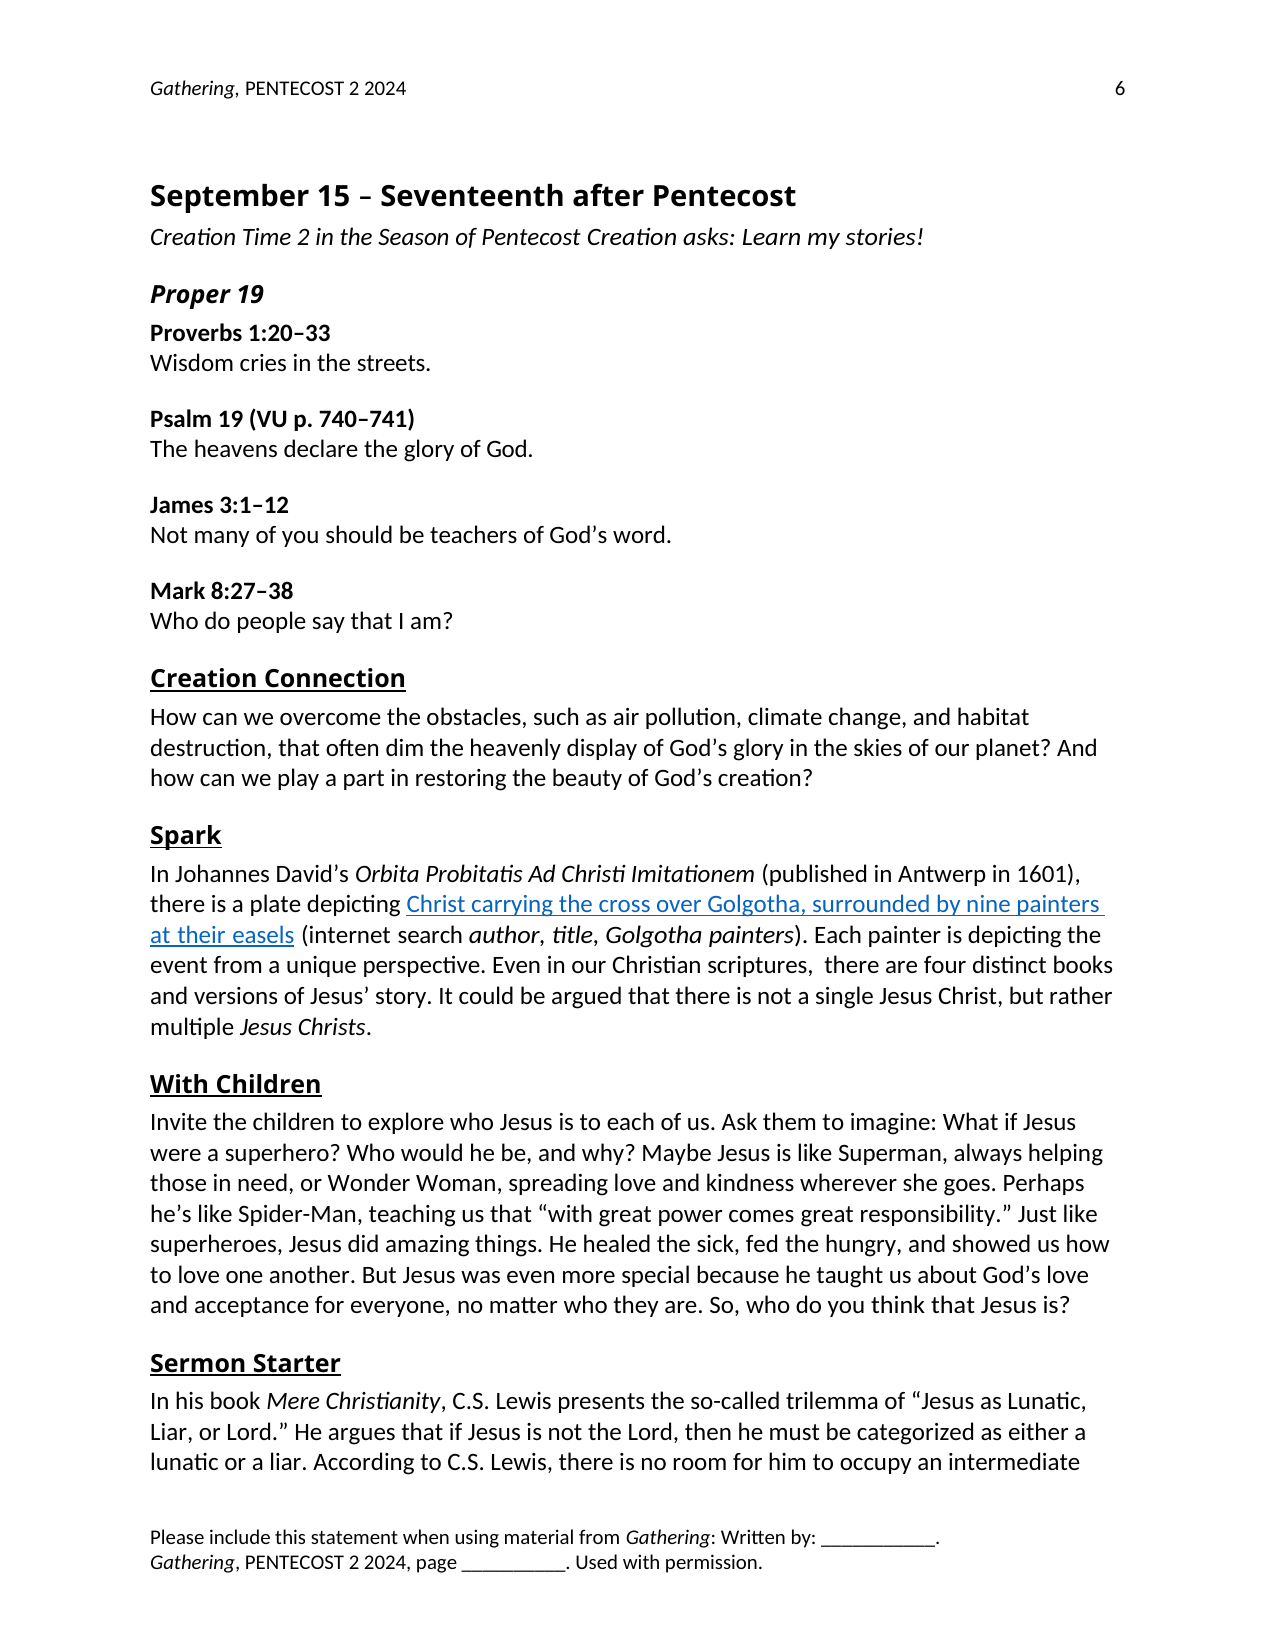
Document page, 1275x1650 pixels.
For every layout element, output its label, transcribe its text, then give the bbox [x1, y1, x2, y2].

subtitle September 15 ‒ Seventeenth after Pentecost [150, 175, 1125, 215]
subtitle With Children [150, 1066, 1125, 1100]
subtitle Spark [150, 818, 1125, 852]
text How can we overcome the obstacles, such as air pollution, climate change, and habitat destruction, that often dim the heavenly display of God’s glory in the skies of our planet? And how can we play a part in restoring the beauty of God’s creation? [150, 701, 1125, 793]
text In Johannes David’s Orbita Probitatis Ad Christi Imitationem (published in Antwerp in 1601), there is a plate depicting Christ carrying the cross over Golgotha, surrounded by nine painters at their easels (internet search author, title, Golgotha painters). Each painter is depicting the event from a unique perspective. Even in our Christian scriptures, there are four distinct books and versions of Jesus’ story. It could be argued that there is not a single Jesus Christ, but rather multiple Jesus Christs. [150, 858, 1125, 1041]
text James 3:1–12 [150, 489, 1125, 519]
subtitle Sermon Starter [150, 1345, 1125, 1379]
text Invite the children to explore who Jesus is to each of us. Ask them to imagine: What if Jesus were a superhero? Who would he be, and why? Maybe Jesus is like Superman, always helping those in need, or Wonder Woman, spreading love and kindness wherever she goes. Perhaps he’s like Spider-Man, teaching us that “with great power comes great responsibility.” Just like superheroes, Jesus did amazing things. He healed the sick, fed the hungry, and showed us how to love one another. But Jesus was even more special because he taught us about God’s love and acceptance for everyone, no matter who they are. So, who do you think that Jesus is? [150, 1107, 1125, 1320]
text The heavens declare the glory of God. [150, 433, 1125, 464]
text Wisdom cries in the streets. [150, 347, 1125, 378]
text Who do people say that I am? [150, 605, 1125, 636]
text Not many of you should be teachers of God’s word. [150, 519, 1125, 550]
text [150, 1386, 1125, 1477]
subtitle Proper 19 [150, 276, 1125, 311]
text Psalm 19 (VU p. 740–741) [150, 403, 1125, 433]
text Creation Time 2 in the Season of Pentecost Creation asks: Learn my stories! [150, 221, 1125, 251]
text Proverbs 1:20–33 [150, 317, 1125, 347]
text Mark 8:27–38 [150, 575, 1125, 605]
subtitle Creation Connection [150, 661, 1125, 695]
